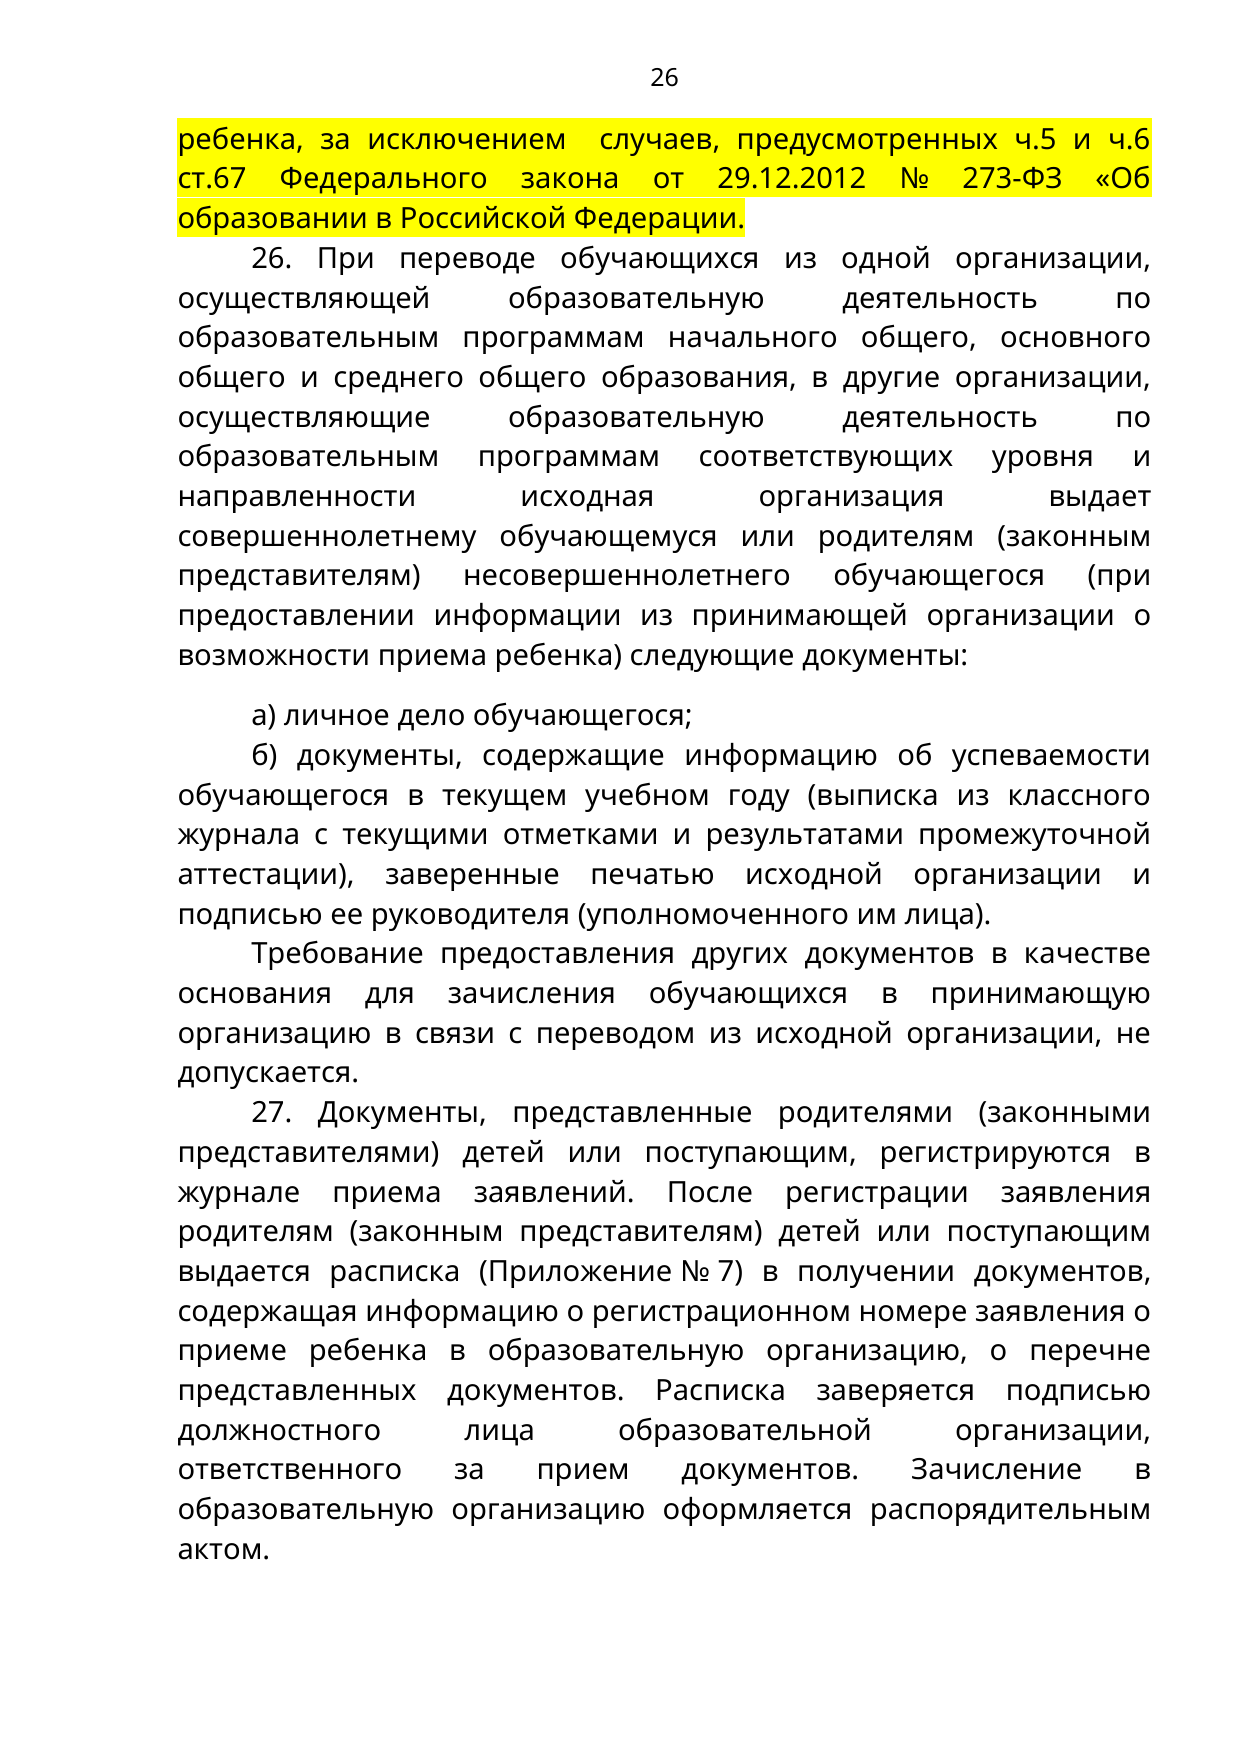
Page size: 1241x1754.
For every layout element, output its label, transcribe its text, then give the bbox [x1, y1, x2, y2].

text 26. При переводе обучающихся из одной организации, осуществляющей образовательную деятельность по образовательным программам начального общего, основного общего и среднего общего образования, в другие организации, осуществляющие образовательную деятельность по образовательным программам соответствующих уровня и направленности исходная организация выдает совершеннолетнему обучающемуся или родителям (законным представителям) несовершеннолетнего обучающегося (при предоставлении информации из принимающей организации о возможности приема ребенка) следующие документы: [177, 237, 1152, 674]
text б) документы, содержащие информацию об успеваемости обучающегося в текущем учебном году (выписка из классного журнала с текущими отметками и результатами промежуточной аттестации), заверенные печатью исходной организации и подписью ее руководителя (уполномоченного им лица). [177, 734, 1152, 933]
text 27. Документы, представленные родителями (законными представителями) детей или поступающим, регистрируются в журнале приема заявлений. После регистрации заявления родителям (законным представителям) детей или поступающим выдается расписка (Приложение № 7) в получении документов, содержащая информацию о регистрационном номере заявления о приеме ребенка в образовательную организацию, о перечне представленных документов. Расписка заверяется подписью должностного лица образовательной организации, ответственного за прием документов. Зачисление в образовательную организацию оформляется распорядительным актом. [177, 1091, 1152, 1568]
text а) личное дело обучающегося; [177, 694, 1152, 734]
text Требование предоставления других документов в качестве основания для зачисления обучающихся в принимающую организацию в связи с переводом из исходной организации, не допускается. [177, 933, 1152, 1091]
